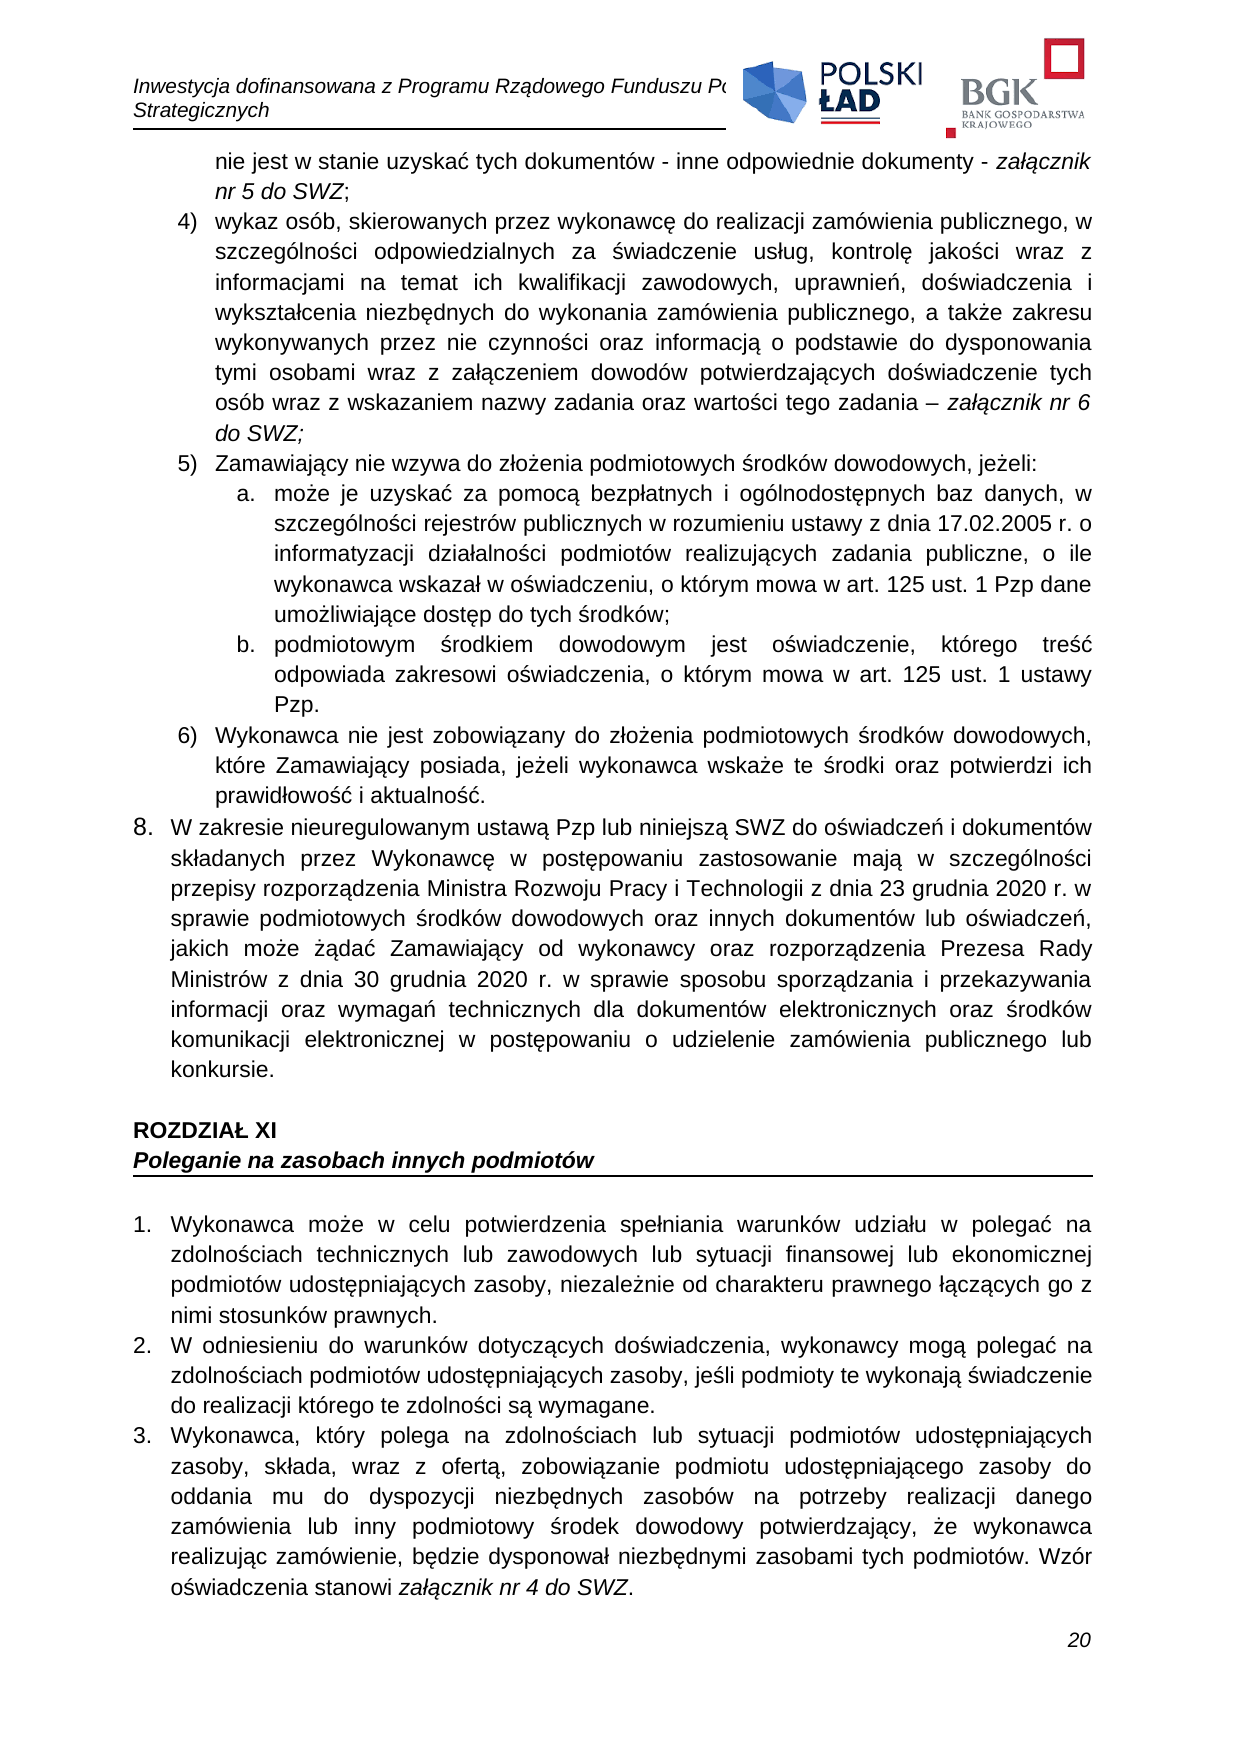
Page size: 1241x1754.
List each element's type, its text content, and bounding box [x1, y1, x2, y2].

list Wykonawca nie jest zobowiązany do złożenia podmiotowych środków dowodowych, które Zamawiający posiada, jeżeli wykonawca wskaże te środki oraz potwierdzi ich prawidłowość i aktualność. [177, 722, 1093, 808]
list podmiotowym środkiem dowodowym jest oświadczenie, którego treść odpowiada zakresowi oświadczenia, o którym mowa w art. 125 ust. 1 ustawy Pzp. [236, 631, 1093, 718]
list W odniesieniu do warunków dotyczących doświadczenia, wykonawcy mogą polegać na zdolnościach podmiotów udostępniających zasoby, jeśli podmioty te wykonają świadczenie do realizacji którego te zdolności są wymagane. [133, 1332, 1093, 1418]
list Wykonawca, który polega na zdolnościach lub sytuacji podmiotów udostępniających zasoby, składa, wraz z ofertą, zobowiązanie podmiotu udostępniającego zasoby do oddania mu do dyspozycji niezbędnych zasobów na potrzeby realizacji danego zamówienia lub inny podmiotowy środek dowodowy potwierdzający, że wykonawca realizując zamówienie, będzie dysponował niezbędnymi zasobami tych podmiotów. Wzór oświadczenia stanowi załącznik nr 4 do SWZ. [133, 1422, 1093, 1600]
list ROZDZIAŁ XI [133, 1117, 1093, 1143]
list W zakresie nieuregulowanym ustawą Pzp lub niniejszą SWZ do oświadczeń i dokumentów składanych przez Wykonawcę w postępowaniu zastosowanie mają w szczególności przepisy rozporządzenia Ministra Rozwoju Pracy i Technologii z dnia 23 grudnia 2020 r. w sprawie podmiotowych środków dowodowych oraz innych dokumentów lub oświadczeń, jakich może żądać Zamawiający od wykonawcy oraz rozporządzenia Prezesa Rady Ministrów z dnia 30 grudnia 2020 r. w sprawie sposobu sporządzania i przekazywania informacji oraz wymagań technicznych dla dokumentów elektronicznych oraz środków komunikacji elektronicznej w postępowaniu o udzielenie zamówienia publicznego lub konkursie. [133, 812, 1093, 1083]
list Wykonawca może w celu potwierdzenia spełniania warunków udziału w polegać na zdolnościach technicznych lub zawodowych lub sytuacji finansowej lub ekonomicznej podmiotów udostępniających zasoby, niezależnie od charakteru prawnego łączących go z nimi stosunków prawnych. [133, 1211, 1093, 1328]
list Poleganie na zasobach innych podmiotów [133, 1147, 1093, 1175]
list Zamawiający nie wzywa do złożenia podmiotowych środków dowodowych, jeżeli: [177, 450, 1093, 476]
list wykaz osób, skierowanych przez wykonawcę do realizacji zamówienia publicznego, w szczególności odpowiedzialnych za świadczenie usług, kontrolę jakości wraz z informacjami na temat ich kwalifikacji zawodowych, uprawnień, doświadczenia i wykształcenia niezbędnych do wykonania zamówienia publicznego, a także zakresu wykonywanych przez nie czynności oraz informacją o podstawie do dysponowania tymi osobami wraz z załączeniem dowodów potwierdzających doświadczenie tych osób wraz z wskazaniem nazwy zadania oraz wartości tego zadania – załącznik nr 6 do SWZ; [177, 208, 1093, 446]
picture [726, 28, 1098, 144]
list może je uzyskać za pomocą bezpłatnych i ogólnodostępnych baz danych, w szczególności rejestrów publicznych w rozumieniu ustawy z dnia 17.02.2005 r. o informatyzacji działalności podmiotów realizujących zadania publiczne, o ile wykonawca wskazał w oświadczeniu, o którym mowa w art. 125 ust. 1 Pzp dane umożliwiające dostęp do tych środków; [236, 480, 1093, 627]
